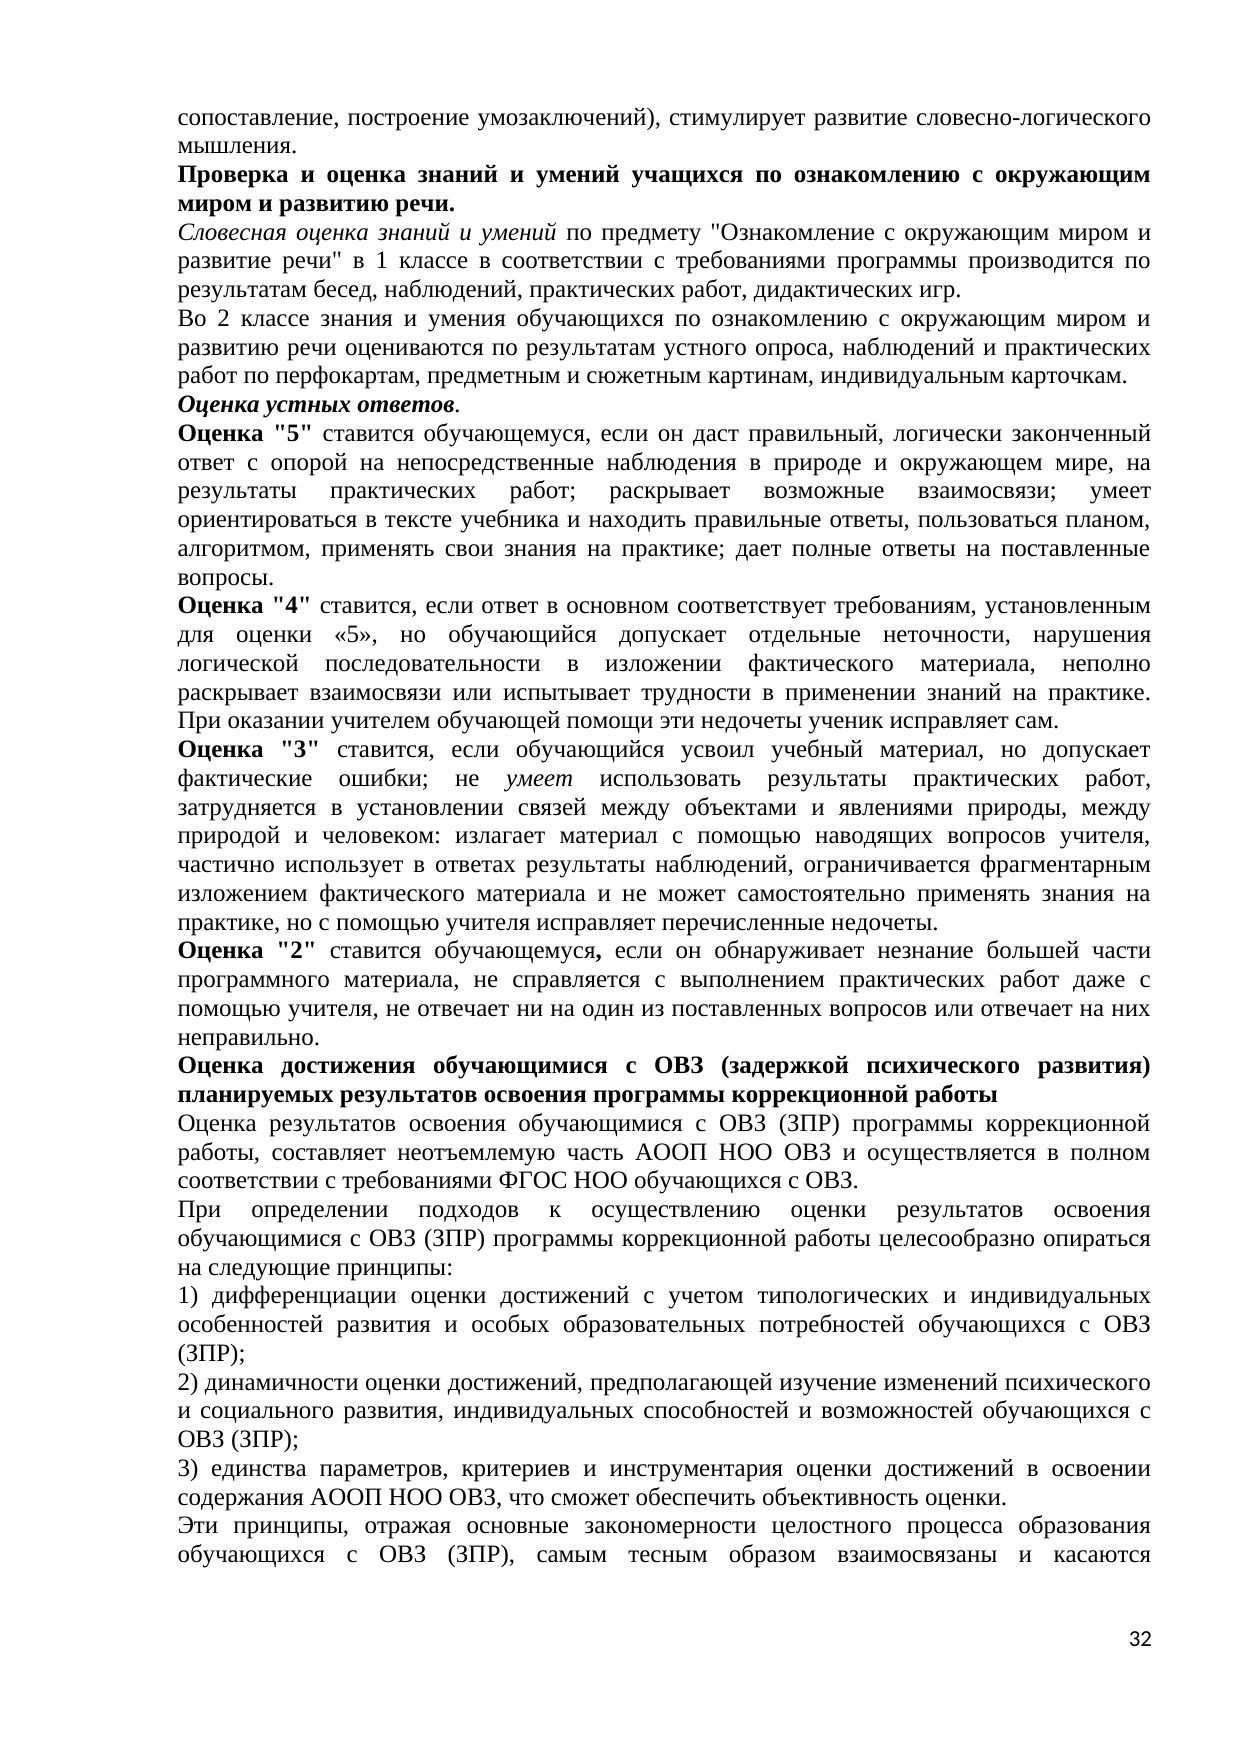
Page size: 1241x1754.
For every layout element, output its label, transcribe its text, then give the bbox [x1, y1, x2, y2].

text Оценка "4" ставится, если ответ в основном соответствует требованиям, установленным для оценки «5», но обучающийся допускает отдельные неточности, нарушения логической последовательности в изложении фактического материала, неполно раскрывает взаимосвязи или испытывает трудности в применении знаний на практике. При оказании учителем обучающей помощи эти недочеты ученик исправляет сам. [177, 591, 1152, 734]
text Оценка "2" ставится обучающемуся, если он обнаруживает незнание большей части программного материала, не справляется с выполнением практических работ даже с помощью учителя, не отвечает ни на один из поставленных вопросов или отвечает на них неправильно. [177, 936, 1152, 1051]
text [177, 1511, 1152, 1568]
text При определении подходов к осуществлению оценки результатов освоения обучающимися с ОВЗ (ЗПР) программы коррекционной работы целесообразно опираться на следующие принципы: [177, 1194, 1152, 1281]
text Оценка результатов освоения обучающимися с ОВЗ (ЗПР) программы коррекционной работы, составляет неотъемлемую часть АООП НОО ОВЗ и осуществляется в полном соответствии с требованиями ФГОС НОО обучающихся с ОВЗ. [177, 1108, 1152, 1194]
text 2) динамичности оценки достижений, предполагающей изучение изменений психического и социального развития, индивидуальных способностей и возможностей обучающихся с ОВЗ (ЗПР); [177, 1367, 1152, 1453]
text Оценка "3" ставится, если обучающийся усвоил учебный материал, но допускает фактические ошибки; не умеет использовать результаты практических работ, затрудняется в установлении связей между объектами и явлениями природы, между природой и человеком: излагает материал с помощью наводящих вопросов учителя, частично использует в ответах результаты наблюдений, ограничивается фрагментарным изложением фактического материала и не может самостоятельно применять знания на практике, но с помощью учителя исправляет перечисленные недочеты. [177, 734, 1152, 936]
text Словесная оценка знаний и умений по предмету "Ознакомление с окружающим миром и развитие речи" в 1 классе в соответствии с требованиями программы производится по результатам бесед, наблюдений, практических работ, дидактических игр. [177, 217, 1152, 303]
text Во 2 классе знания и умения обучающихся по ознакомлению с окружающим миром и развитию речи оцениваются по результатам устного опроса, наблюдений и практических работ по перфокартам, предметным и сюжетным картинам, индивидуальным карточкам. [177, 303, 1152, 389]
text Оценка "5" ставится обучающемуся, если он даст правильный, логически законченный ответ с опорой на непосредственные наблюдения в природе и окружающем мире, на результаты практических работ; раскрывает возможные взаимосвязи; умеет ориентироваться в тексте учебника и находить правильные ответы, пользоваться планом, алгоритмом, применять свои знания на практике; дает полные ответы на поставленные вопросы. [177, 418, 1152, 591]
text Оценка устных ответов. [177, 389, 1152, 418]
text 3) единства параметров, критериев и инструментария оценки достижений в освоении содержания АООП НОО ОВЗ, что сможет обеспечить объективность оценки. [177, 1453, 1152, 1511]
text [177, 102, 1152, 159]
text 1) дифференциации оценки достижений с учетом типологических и индивидуальных особенностей развития и особых образовательных потребностей обучающихся с ОВЗ (ЗПР); [177, 1281, 1152, 1367]
text Оценка достижения обучающимися с ОВЗ (задержкой психического развития) планируемых результатов освоения программы коррекционной работы [177, 1051, 1152, 1108]
text Проверка и оценка знаний и умений учащихся по ознакомлению с окружающим миром и развитию речи. [177, 159, 1152, 217]
